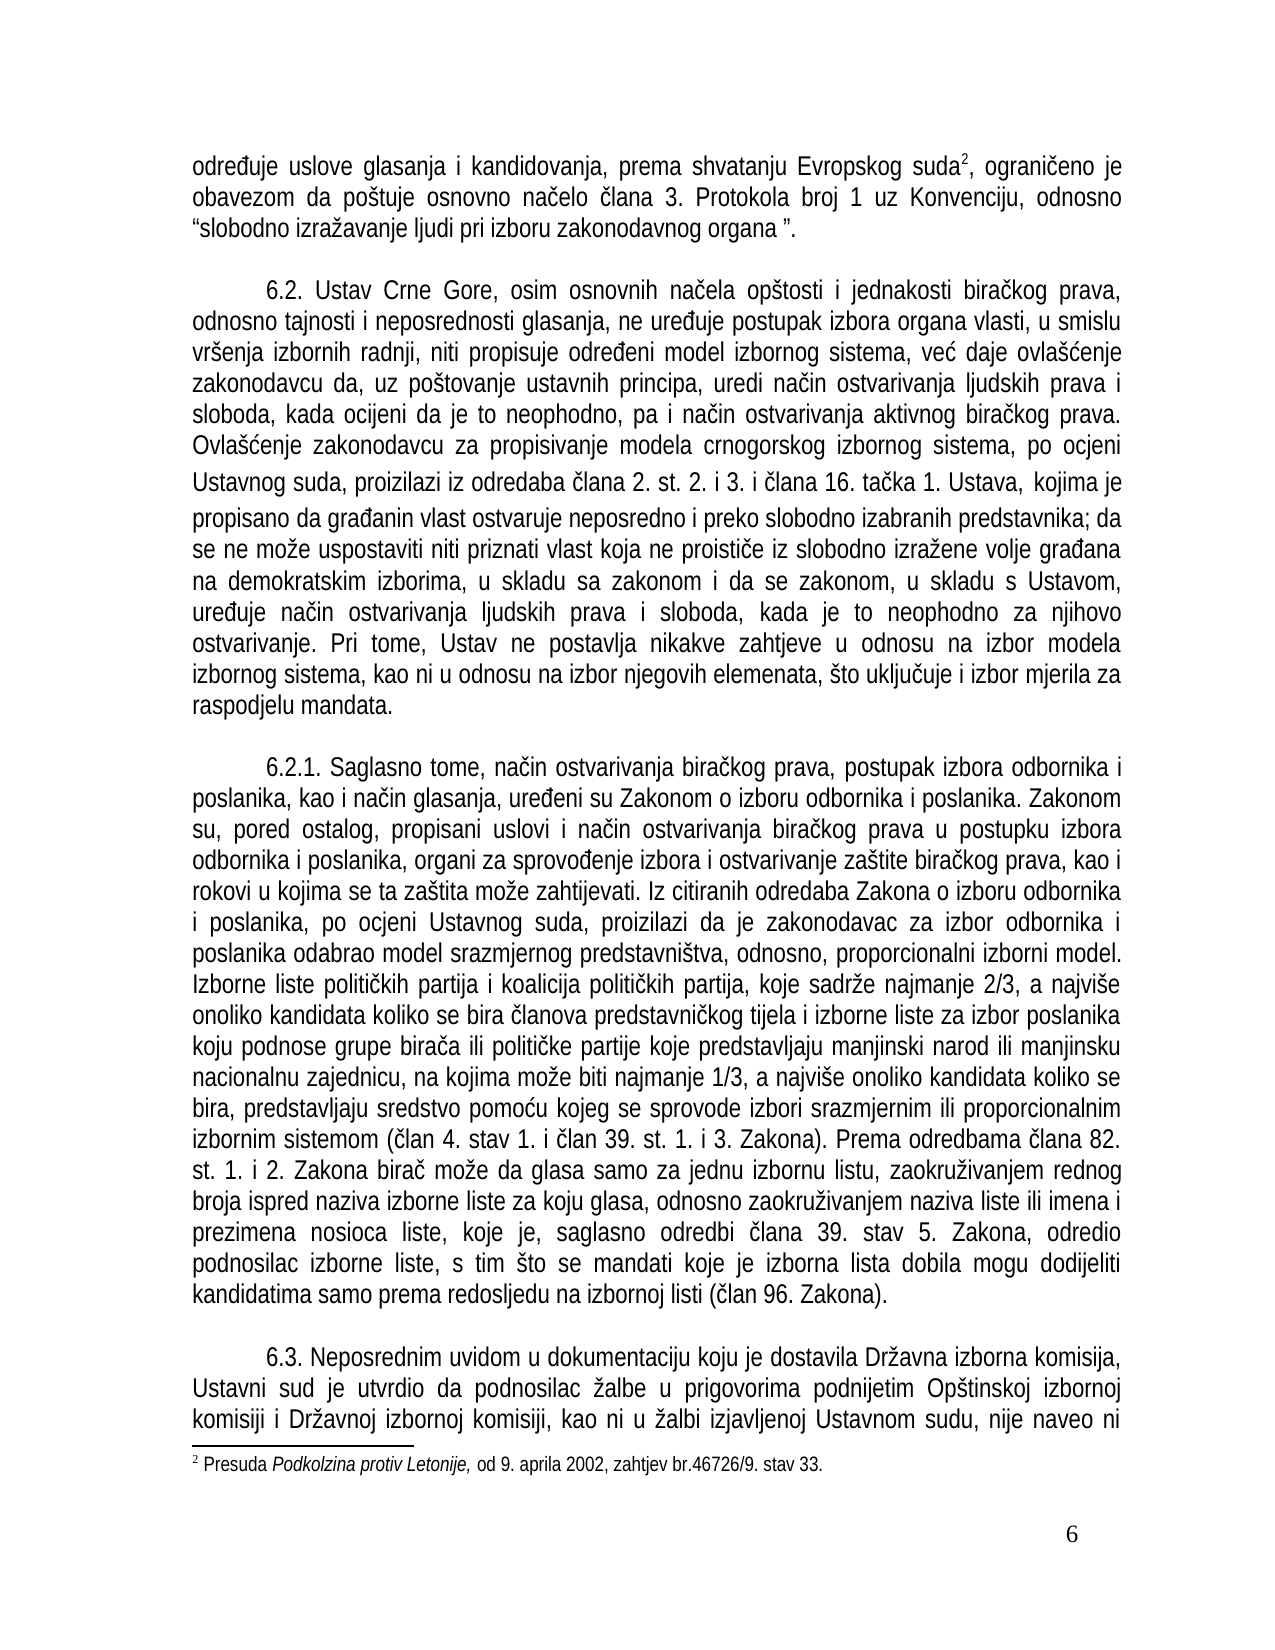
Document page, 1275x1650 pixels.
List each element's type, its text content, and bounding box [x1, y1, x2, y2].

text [192, 150, 1122, 243]
text 6.2. Ustav Crne Gore, osim osnovnih načela opštosti i jednakosti biračkog prava, odnosno tajnosti i neposrednosti glasanja, ne uređuje postupak izbora organa vlasti, u smislu vršenja izbornih radnji, niti propisuje određeni model izbornog sistema, već daje ovlašćenje zakonodavcu da, uz poštovanje ustavnih principa, uredi način ostvarivanja ljudskih prava i sloboda, kada ocijeni da je to neophodno, pa i način ostvarivanja aktivnog biračkog prava. Ovlašćenje zakonodavcu za propisivanje modela crnogorskog izbornog sistema, po ocjeni Ustavnog suda, proizilazi iz odredaba člana 2. st. 2. i 3. i člana 16. tačka 1. Ustava, kojima je propisano da građanin vlast ostvaruje neposredno i preko slobodno izabranih predstavnika; da se ne može uspostaviti niti priznati vlast koja ne proističe iz slobodno izražene volje građana na demokratskim izborima, u skladu sa zakonom i da se zakonom, u skladu s Ustavom, uređuje način ostvarivanja ljudskih prava i sloboda, kada je to neophodno za njihovo ostvarivanje. Pri tome, Ustav ne postavlja nikakve zahtjeve u odnosu na izbor modela izbornog sistema, kao ni u odnosu na izbor njegovih elemenata, što uključuje i izbor mjerila za raspodjelu mandata. [192, 274, 1122, 720]
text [192, 1341, 1122, 1434]
text 6.2.1. Saglasno tome, način ostvarivanja biračkog prava, postupak izbora odbornika i poslanika, kao i način glasanja, uređeni su Zakonom o izboru odbornika i poslanika. Zakonom su, pored ostalog, propisani uslovi i način ostvarivanja biračkog prava u postupku izbora odbornika i poslanika, organi za sprovođenje izbora i ostvarivanje zaštite biračkog prava, kao i rokovi u kojima se ta zaštita može zahtijevati. Iz citiranih odredaba Zakona o izboru odbornika i poslanika, po ocjeni Ustavnog suda, proizilazi da je zakonodavac za izbor odbornika i poslanika odabrao model srazmjernog predstavništva, odnosno, proporcionalni izborni model. Izborne liste političkih partija i koalicija političkih partija, koje sadrže najmanje 2/3, a najviše onoliko kandidata koliko se bira članova predstavničkog tijela i izborne liste za izbor poslanika koju podnose grupe birača ili političke partije koje predstavljaju manjinski narod ili manjinsku nacionalnu zajednicu, na kojima može biti najmanje 1/3, a najviše onoliko kandidata koliko se bira, predstavljaju sredstvo pomoću kojeg se sprovode izbori srazmjernim ili proporcionalnim izbornim sistemom (član 4. stav 1. i član 39. st. 1. i 3. Zakona). Prema odredbama člana 82. st. 1. i 2. Zakona birač može da glasa samo za jednu izbornu listu, zaokruživanjem rednog broja ispred naziva izborne liste za koju glasa, odnosno zaokruživanjem naziva liste ili imena i prezimena nosioca liste, koje je, saglasno odredbi člana 39. stav 5. Zakona, odredio podnosilac izborne liste, s tim što se mandati koje je izborna lista dobila mogu dodijeliti kandidatima samo prema redosljedu na izbornoj listi (član 96. Zakona). [192, 751, 1122, 1309]
